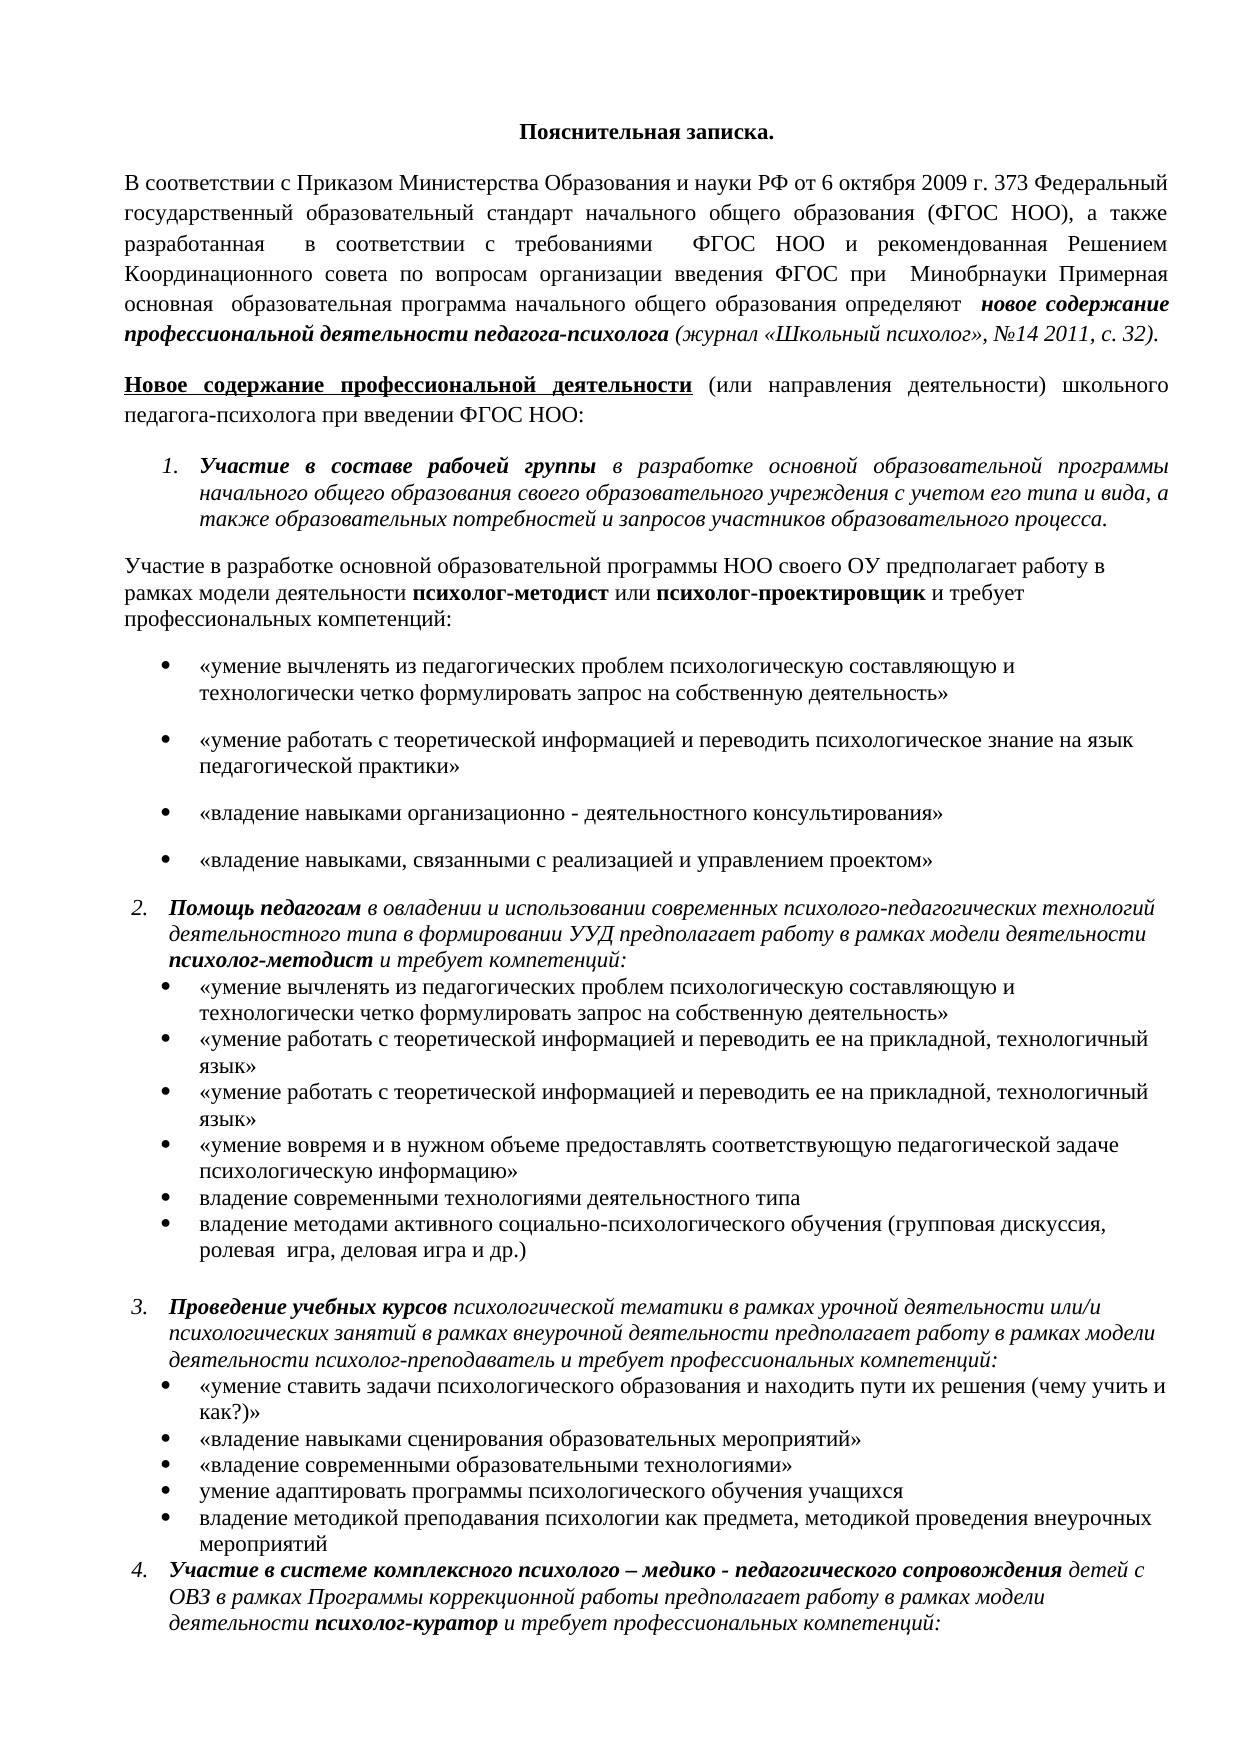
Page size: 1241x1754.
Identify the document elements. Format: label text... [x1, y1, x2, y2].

list «умение вычленять из педагогических проблем психологическую составляющую и технологически четко формулировать запрос на собственную деятельность» [162, 652, 1169, 705]
list «умение вовремя и в нужном объеме предоставлять соответствующую педагогической задаче психологическую информацию» [162, 1131, 1169, 1184]
list «владение навыками сценирования образовательных мероприятий» [162, 1425, 1169, 1451]
list Проведение учебных курсов психологической тематики в рамках урочной деятельности или/и психологических занятий в рамках внеурочной деятельности предполагает работу в рамках модели деятельности психолог-преподаватель и требует профессиональных компетенций: [131, 1293, 1169, 1372]
list «владение навыками организационно - деятельностного консультирования» [162, 799, 1169, 826]
text В соответствии с Приказом Министерства Образования и науки РФ от 6 октября 2009 г. 373 Федеральный государственный образовательный стандарт начального общего образования (ФГОС НОО), а также разработанная в соответствии с требованиями ФГОС НОО и рекомендованная Решением Координационного совета по вопросам организации введения ФГОС при Минобрнауки Примерная основная образовательная программа начального общего образования определяют новое содержание профессиональной деятельности педагога-психолога (журнал «Школьный психолог», №14 2011, с. 32). [124, 169, 1169, 347]
list «умение работать с теоретической информацией и переводить психологическое знание на язык педагогической практики» [162, 726, 1169, 778]
list «умение вычленять из педагогических проблем психологическую составляющую и технологически четко формулировать запрос на собственную деятельность» [162, 973, 1169, 1026]
text Пояснительная записка. [124, 118, 1169, 144]
list владение методами активного социально-психологического обучения (групповая дискуссия, ролевая игра, деловая игра и др.) [162, 1210, 1169, 1263]
list «владение современными образовательными технологиями» [162, 1451, 1169, 1477]
list «умение ставить задачи психологического образования и находить пути их решения (чему учить и как?)» [162, 1372, 1169, 1425]
list «владение навыками, связанными с реализацией и управлением проектом» [162, 847, 1169, 873]
list умение адаптировать программы психологического обучения учащихся [162, 1477, 1169, 1504]
list владение современными технологиями деятельностного типа [162, 1184, 1169, 1210]
list владение методикой преподавания психологии как предмета, методикой проведения внеурочных мероприятий [162, 1504, 1169, 1556]
list Участие в составе рабочей группы в разработке основной образовательной программы начального общего образования своего образовательного учреждения с учетом его типа и вида, а также образовательных потребностей и запросов участников образовательного процесса. [162, 452, 1169, 532]
list Помощь педагогам в овладении и использовании современных психолого-педагогических технологий деятельностного типа в формировании УУД предполагает работу в рамках модели деятельности психолог-методист и требует компетенций: [131, 894, 1169, 973]
list «умение работать с теоретической информацией и переводить ее на прикладной, технологичный язык» [162, 1026, 1169, 1078]
text Новое содержание профессиональной деятельности (или направления деятельности) школьного педагога-психолога при введении ФГОС НОО: [124, 371, 1169, 428]
text Участие в разработке основной образовательной программы НОО своего ОУ предполагает работу в рамках модели деятельности психолог-методист или психолог-проектировщик и требует профессиональных компетенций: [124, 552, 1169, 631]
list Участие в системе комплексного психолого – медико - педагогического сопровождения детей с ОВЗ в рамках Программы коррекционной работы предполагает работу в рамках модели деятельности психолог-куратор и требует профессиональных компетенций: [131, 1556, 1169, 1636]
list «умение работать с теоретической информацией и переводить ее на прикладной, технологичный язык» [162, 1078, 1169, 1131]
